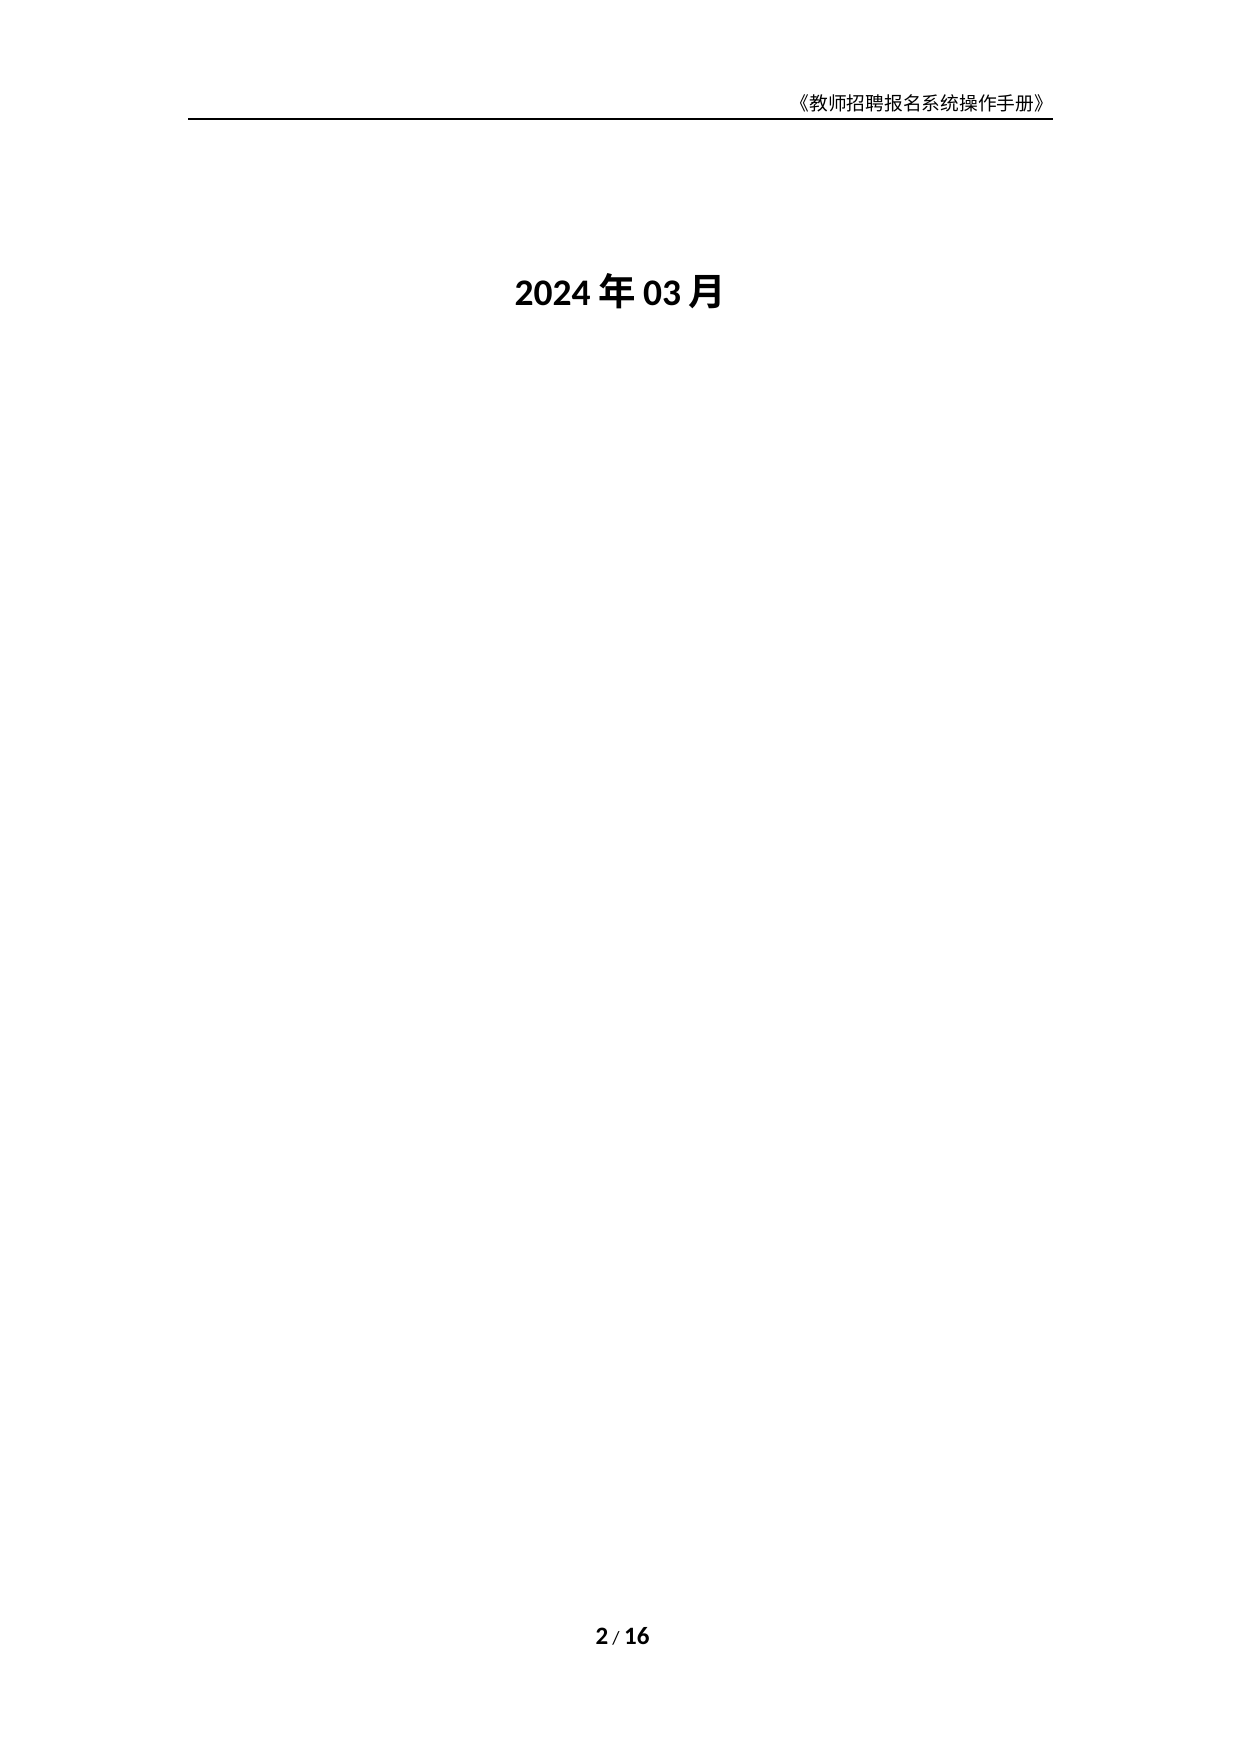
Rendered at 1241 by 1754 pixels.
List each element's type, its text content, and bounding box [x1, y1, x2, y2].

text 2024年03月 [187, 256, 1053, 321]
